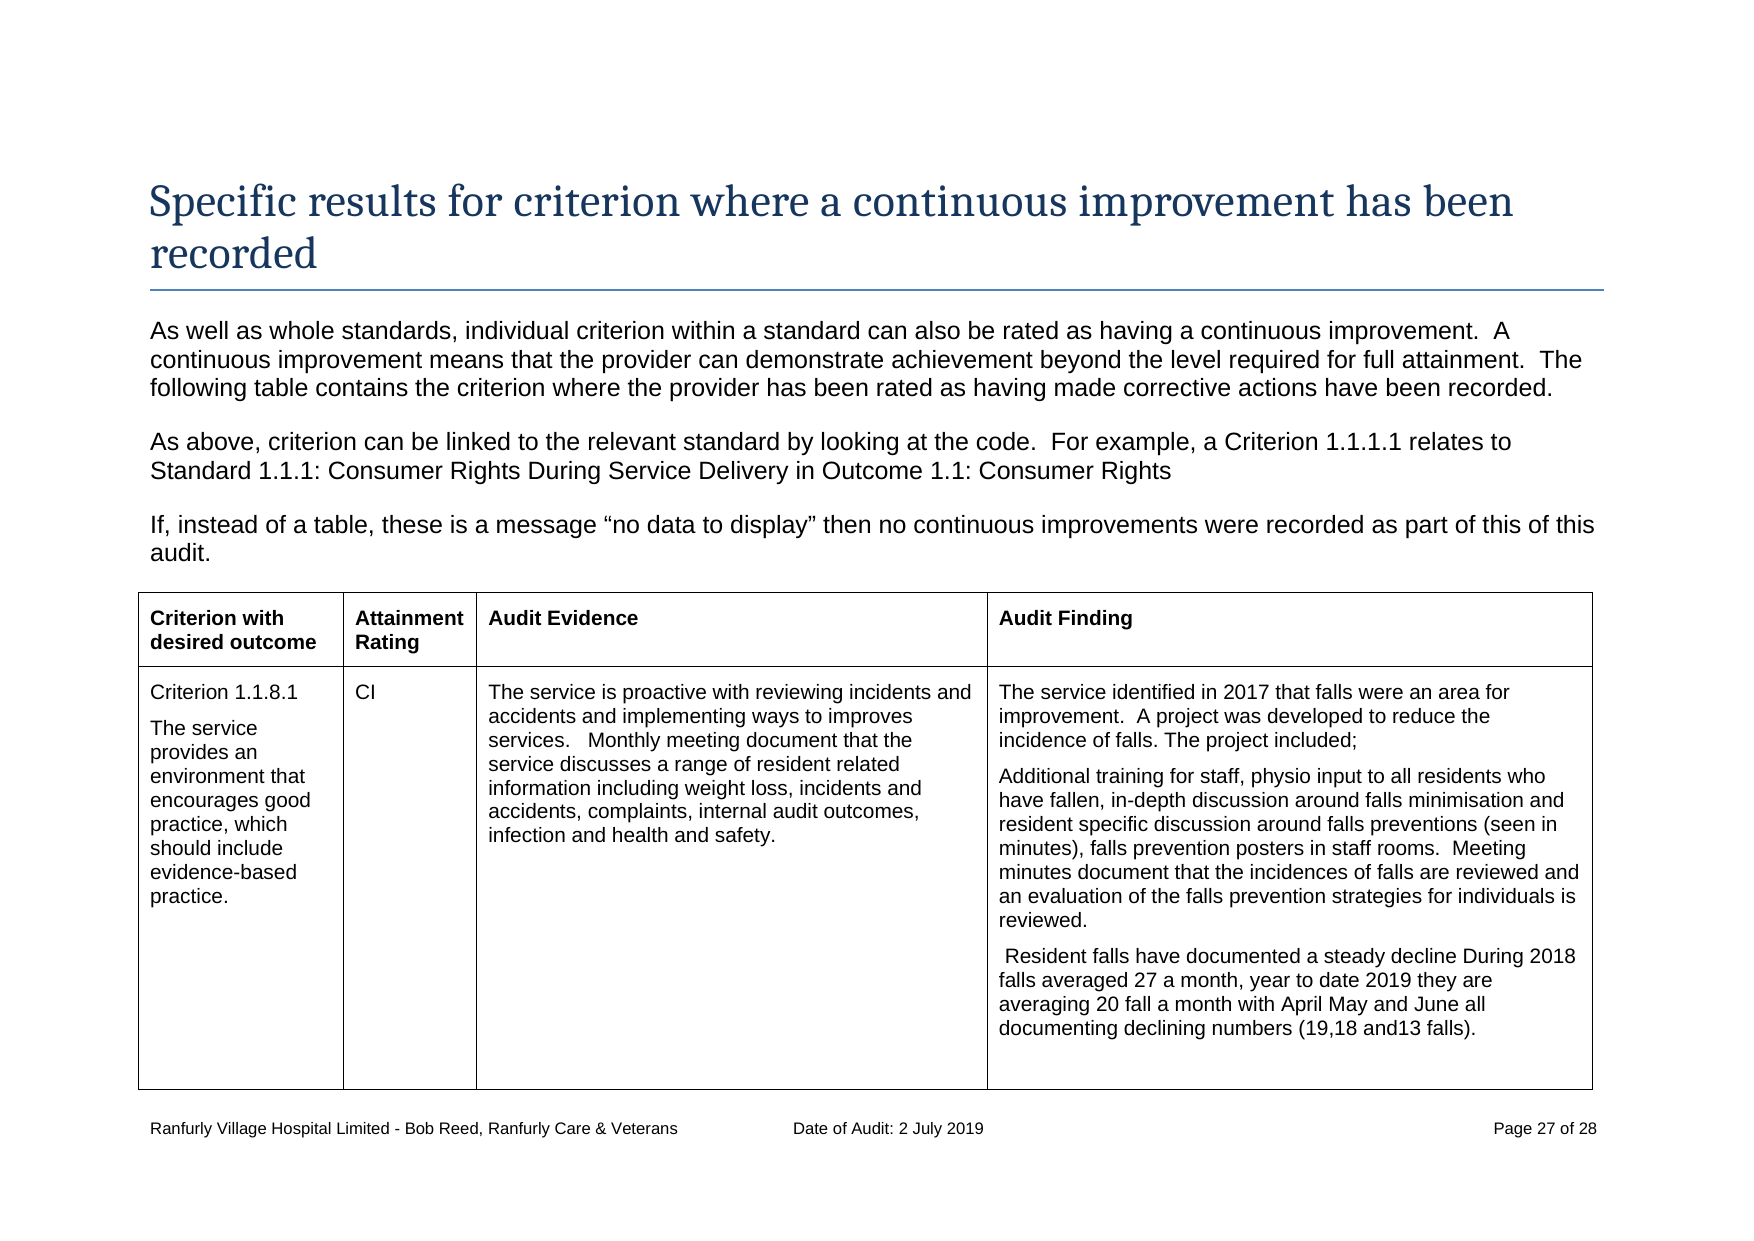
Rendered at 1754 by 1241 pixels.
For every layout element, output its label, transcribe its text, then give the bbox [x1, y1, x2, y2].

table_header Audit Evidence [477, 593, 987, 666]
table_cell Criterion 1.1.8.1 The service provides an environment that encourages good practice, which should include evidence-based practice. [139, 667, 343, 1089]
table_header Audit Finding [988, 593, 1592, 666]
table_cell The service identified in 2017 that falls were an area for improvement. A project was developed to reduce the incidence of falls. The project included; Additional training for staff, physio input to all residents who have fallen, in-depth discussion around falls minimisation and resident specific discussion around falls preventions (seen in minutes), falls prevention posters in staff rooms. Meeting minutes document that the incidences of falls are reviewed and an evaluation of the falls prevention strategies for individuals is reviewed. Resident falls have documented a steady decline During 2018 falls averaged 27 a month, year to date 2019 they are averaging 20 fall a month with April May and June all documenting declining numbers (19,18 and13 falls). [988, 667, 1592, 1089]
table_header Criterion with desired outcome [139, 593, 343, 666]
text As well as whole standards, individual criterion within a standard can also be rated as having a continuous improvement. A continuous improvement means that the provider can demonstrate achievement beyond the level required for full attainment. The following table contains the criterion where the provider has been rated as having made corrective actions have been recorded. [150, 316, 1604, 402]
table_cell The service is proactive with reviewing incidents and accidents and implementing ways to improves services. Monthly meeting document that the service discusses a range of resident related information including weight loss, incidents and accidents, complaints, internal audit outcomes, infection and health and safety. [477, 667, 987, 1089]
table_cell CI [344, 667, 476, 1089]
text As above, criterion can be linked to the relevant standard by looking at the code. For example, a Criterion 1.1.1.1 relates to Standard 1.1.1: Consumer Rights During Service Delivery in Outcome 1.1: Consumer Rights [150, 427, 1604, 484]
text If, instead of a table, these is a message “no data to display” then no continuous improvements were recorded as part of this of this audit. [150, 509, 1604, 567]
table_header Attainment Rating [344, 593, 476, 666]
subtitle Specific results for criterion where a continuous improvement has been recorded [150, 175, 1604, 289]
